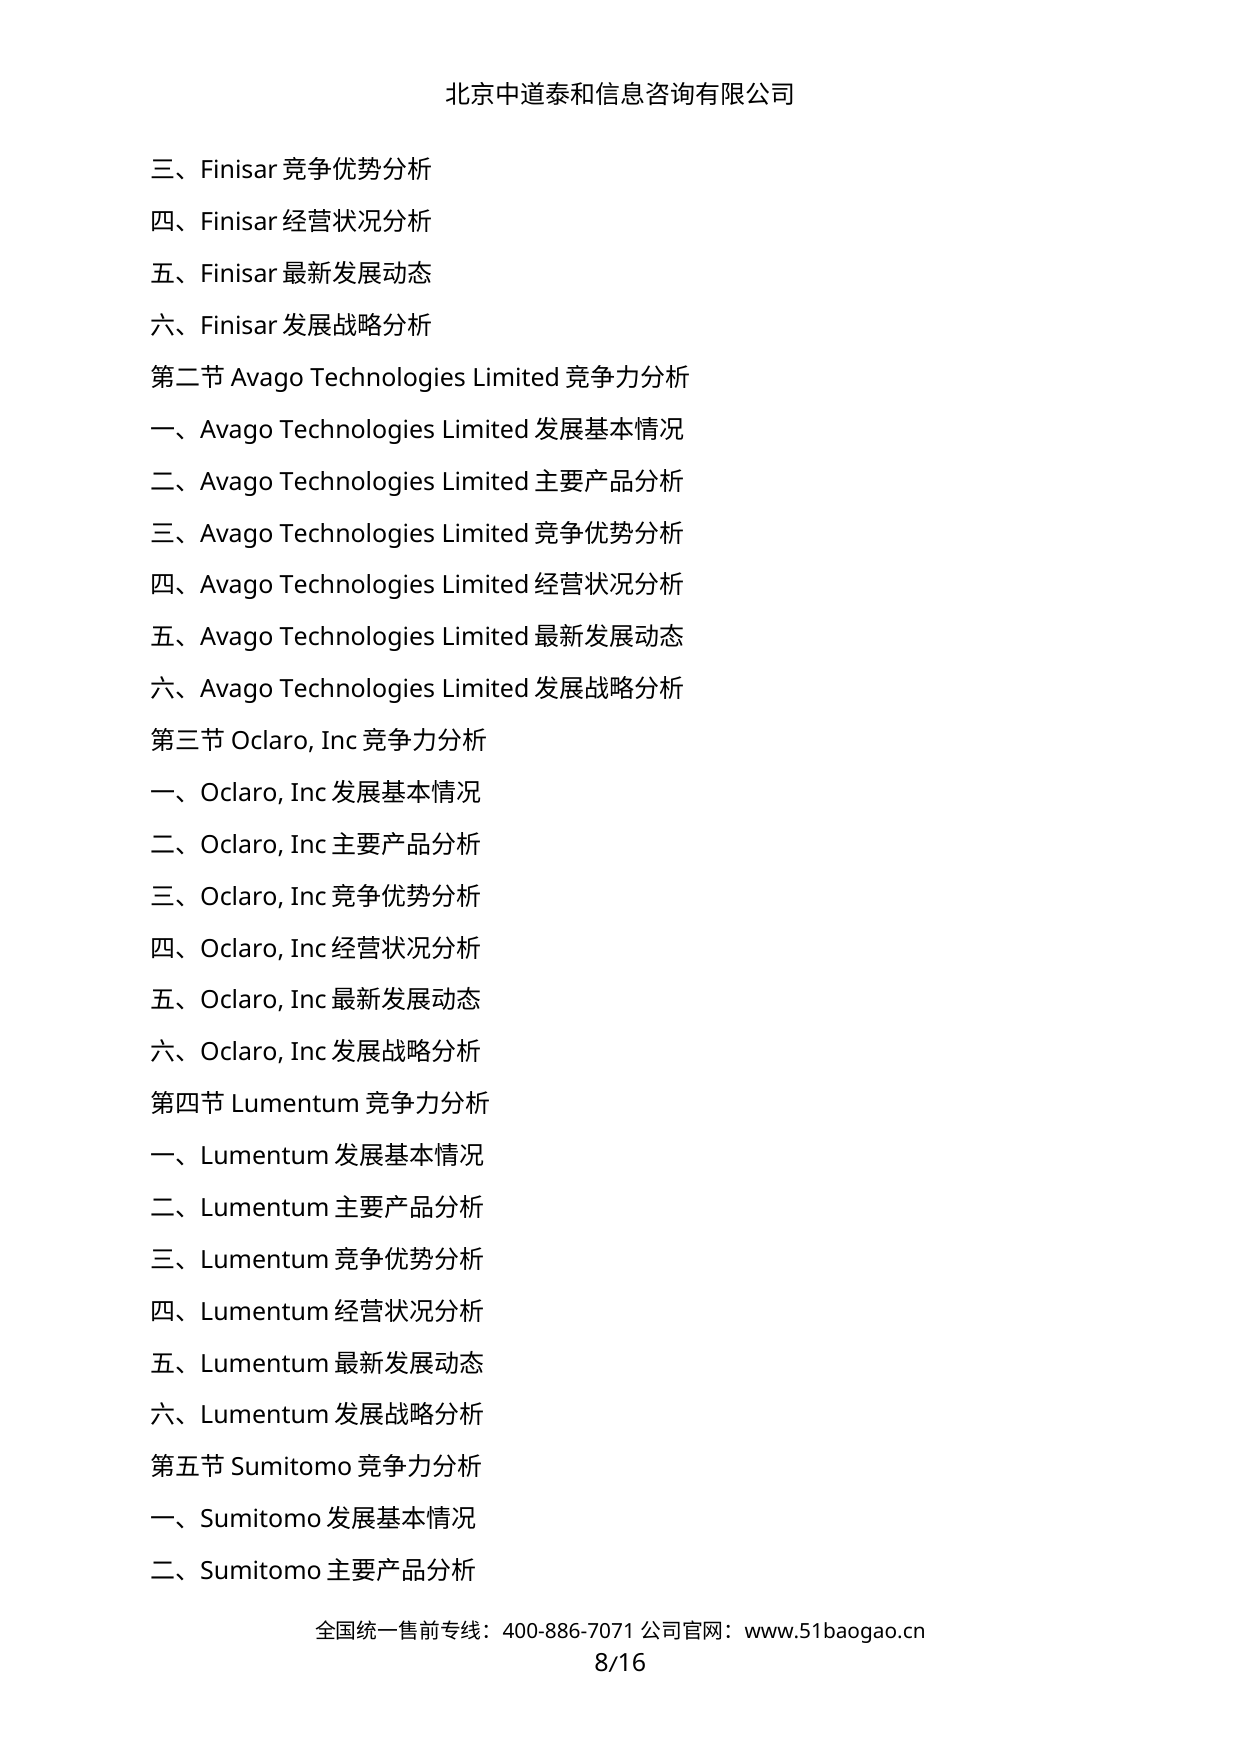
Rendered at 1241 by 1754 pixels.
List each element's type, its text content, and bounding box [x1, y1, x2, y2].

text 一、Oclaro, Inc发展基本情况 [150, 772, 1090, 809]
text 六、Finisar发展战略分析 [150, 306, 1090, 342]
text 四、Avago Technologies Limited经营状况分析 [150, 565, 1090, 601]
text 二、Oclaro, Inc主要产品分析 [150, 824, 1090, 861]
text 第四节 Lumentum竞争力分析 [150, 1084, 1090, 1120]
text 一、Lumentum发展基本情况 [150, 1136, 1090, 1172]
text 一、Sumitomo发展基本情况 [150, 1499, 1090, 1535]
text 第三节 Oclaro, Inc竞争力分析 [150, 721, 1090, 757]
text 六、Lumentum发展战略分析 [150, 1395, 1090, 1431]
text 第五节 Sumitomo竞争力分析 [150, 1447, 1090, 1483]
text 五、Lumentum最新发展动态 [150, 1343, 1090, 1379]
text 三、Oclaro, Inc竞争优势分析 [150, 876, 1090, 912]
text 三、Lumentum竞争优势分析 [150, 1239, 1090, 1276]
text 三、Avago Technologies Limited竞争优势分析 [150, 513, 1090, 549]
text 二、Lumentum主要产品分析 [150, 1187, 1090, 1224]
text 二、Sumitomo主要产品分析 [150, 1551, 1090, 1587]
text 四、Oclaro, Inc经营状况分析 [150, 928, 1090, 964]
text 六、Avago Technologies Limited发展战略分析 [150, 669, 1090, 705]
text 四、Lumentum经营状况分析 [150, 1291, 1090, 1327]
text 第二节 Avago Technologies Limited竞争力分析 [150, 357, 1090, 394]
text 四、Finisar经营状况分析 [150, 202, 1090, 238]
text 五、Avago Technologies Limited最新发展动态 [150, 617, 1090, 653]
text 一、Avago Technologies Limited发展基本情况 [150, 409, 1090, 446]
text 三、Finisar竞争优势分析 [150, 150, 1090, 186]
text 六、Oclaro, Inc发展战略分析 [150, 1032, 1090, 1068]
text 五、Oclaro, Inc最新发展动态 [150, 980, 1090, 1016]
text 二、Avago Technologies Limited主要产品分析 [150, 461, 1090, 497]
text 五、Finisar最新发展动态 [150, 254, 1090, 290]
